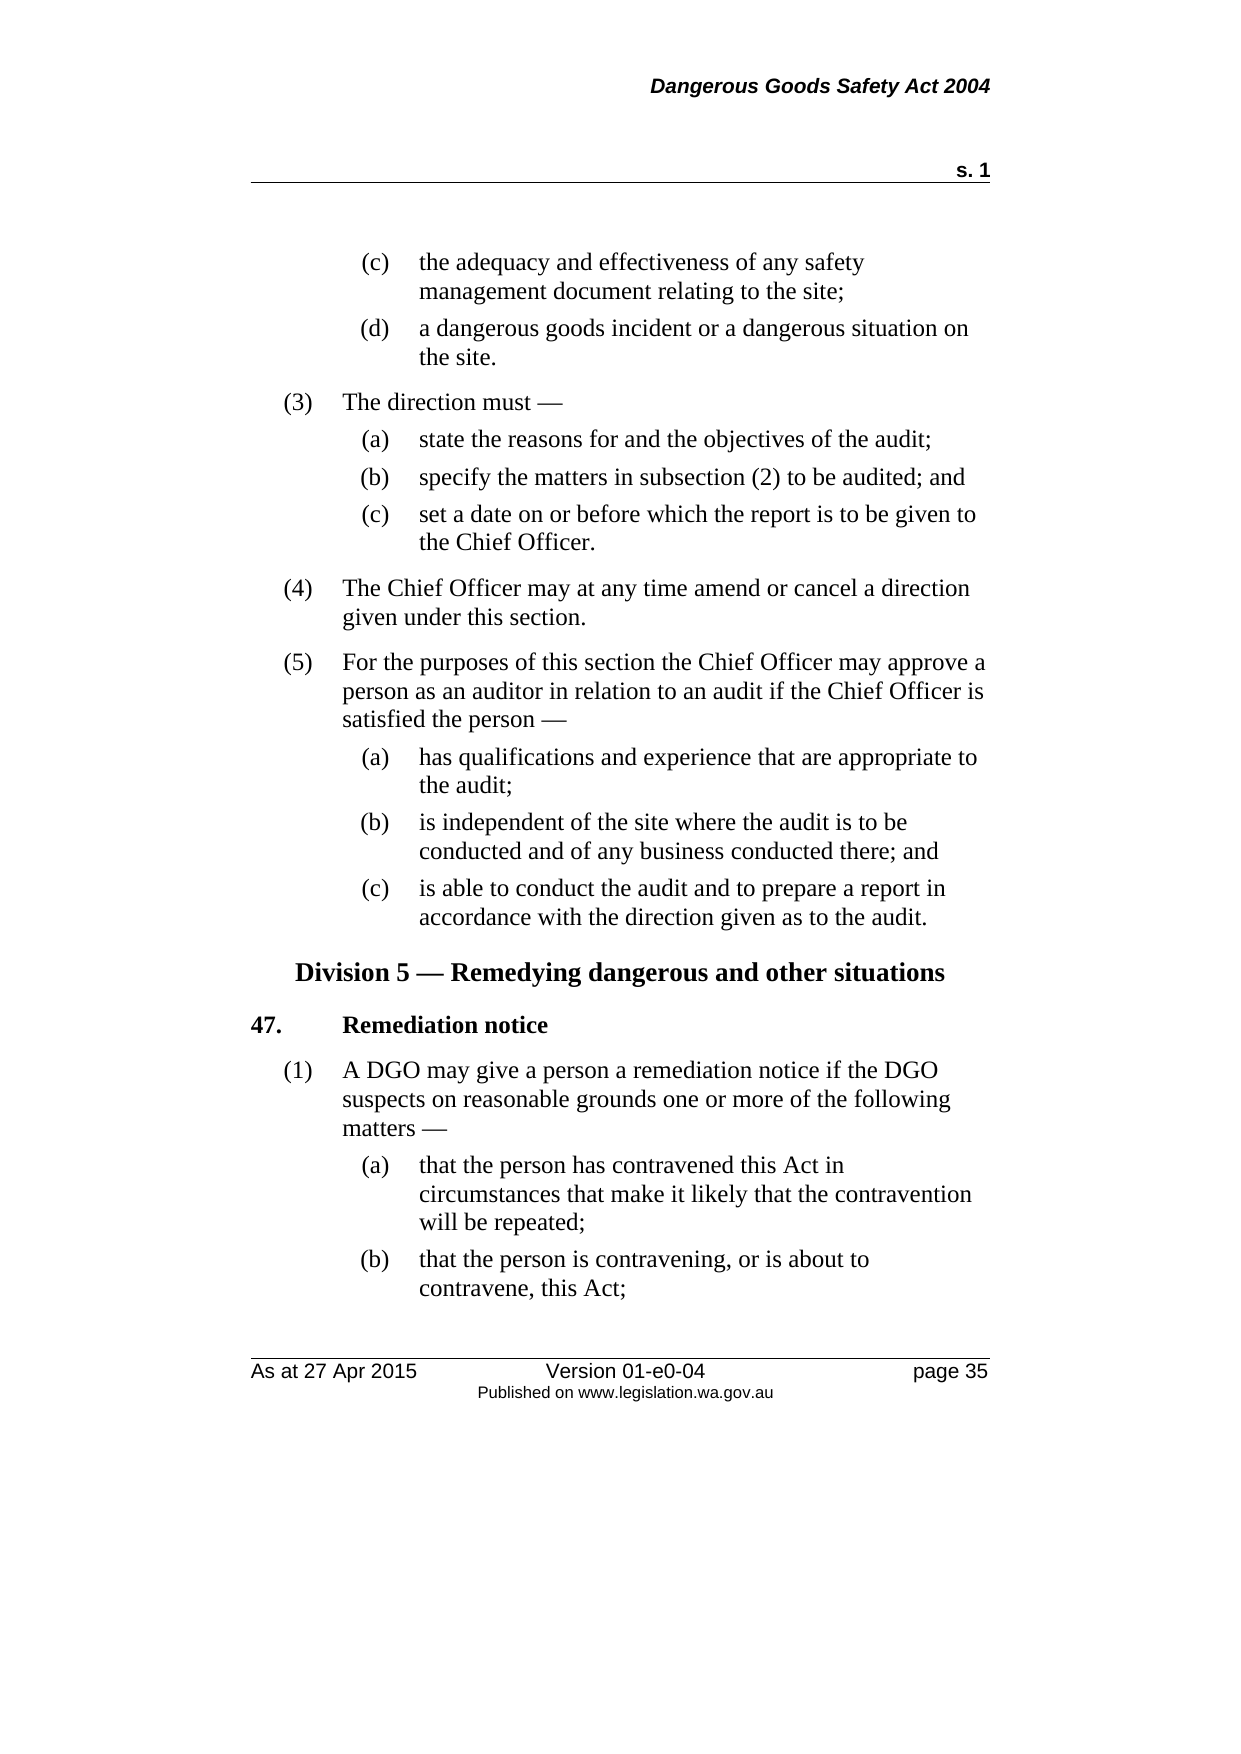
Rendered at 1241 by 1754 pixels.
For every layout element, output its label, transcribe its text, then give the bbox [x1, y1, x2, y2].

text (a) state the reasons for and the objectives of the audit; [251, 424, 990, 453]
subtitle Division 5 — Remedying dangerous and other situations [251, 956, 990, 987]
text (c) is able to conduct the audit and to prepare a report in accordance with the direction given as to the audit. [251, 873, 990, 931]
text (5) For the purposes of this section the Chief Officer may approve a person as an auditor in relation to an audit if the Chief Officer is satisfied the person — [251, 647, 990, 733]
text (a) has qualifications and experience that are appropriate to the audit; [251, 742, 990, 799]
text (3) The direction must — [251, 387, 990, 416]
text (c) set a date on or before which the report is to be given to the Chief Officer. [251, 499, 990, 556]
text (b) that the person is contravening, or is about to contravene, this Act; [251, 1244, 990, 1302]
text (b) specify the matters in subsection (2) to be audited; and [251, 462, 990, 490]
text (a) that the person has contravened this Act in circumstances that make it likely that the contravention will be repeated; [251, 1150, 990, 1236]
text (d) a dangerous goods incident or a dangerous situation on the site. [251, 313, 990, 371]
text (c) the adequacy and effectiveness of any safety management document relating to the site; [251, 247, 990, 305]
text (b) is independent of the site where the audit is to be conducted and of any business conducted there; and [251, 807, 990, 865]
text (1) A DGO may give a person a remediation notice if the DGO suspects on reasonable grounds one or more of the following matters — [251, 1055, 990, 1142]
subtitle 47. Remediation notice [251, 1010, 990, 1039]
text (4) The Chief Officer may at any time amend or cancel a direction given under this section. [251, 573, 990, 630]
